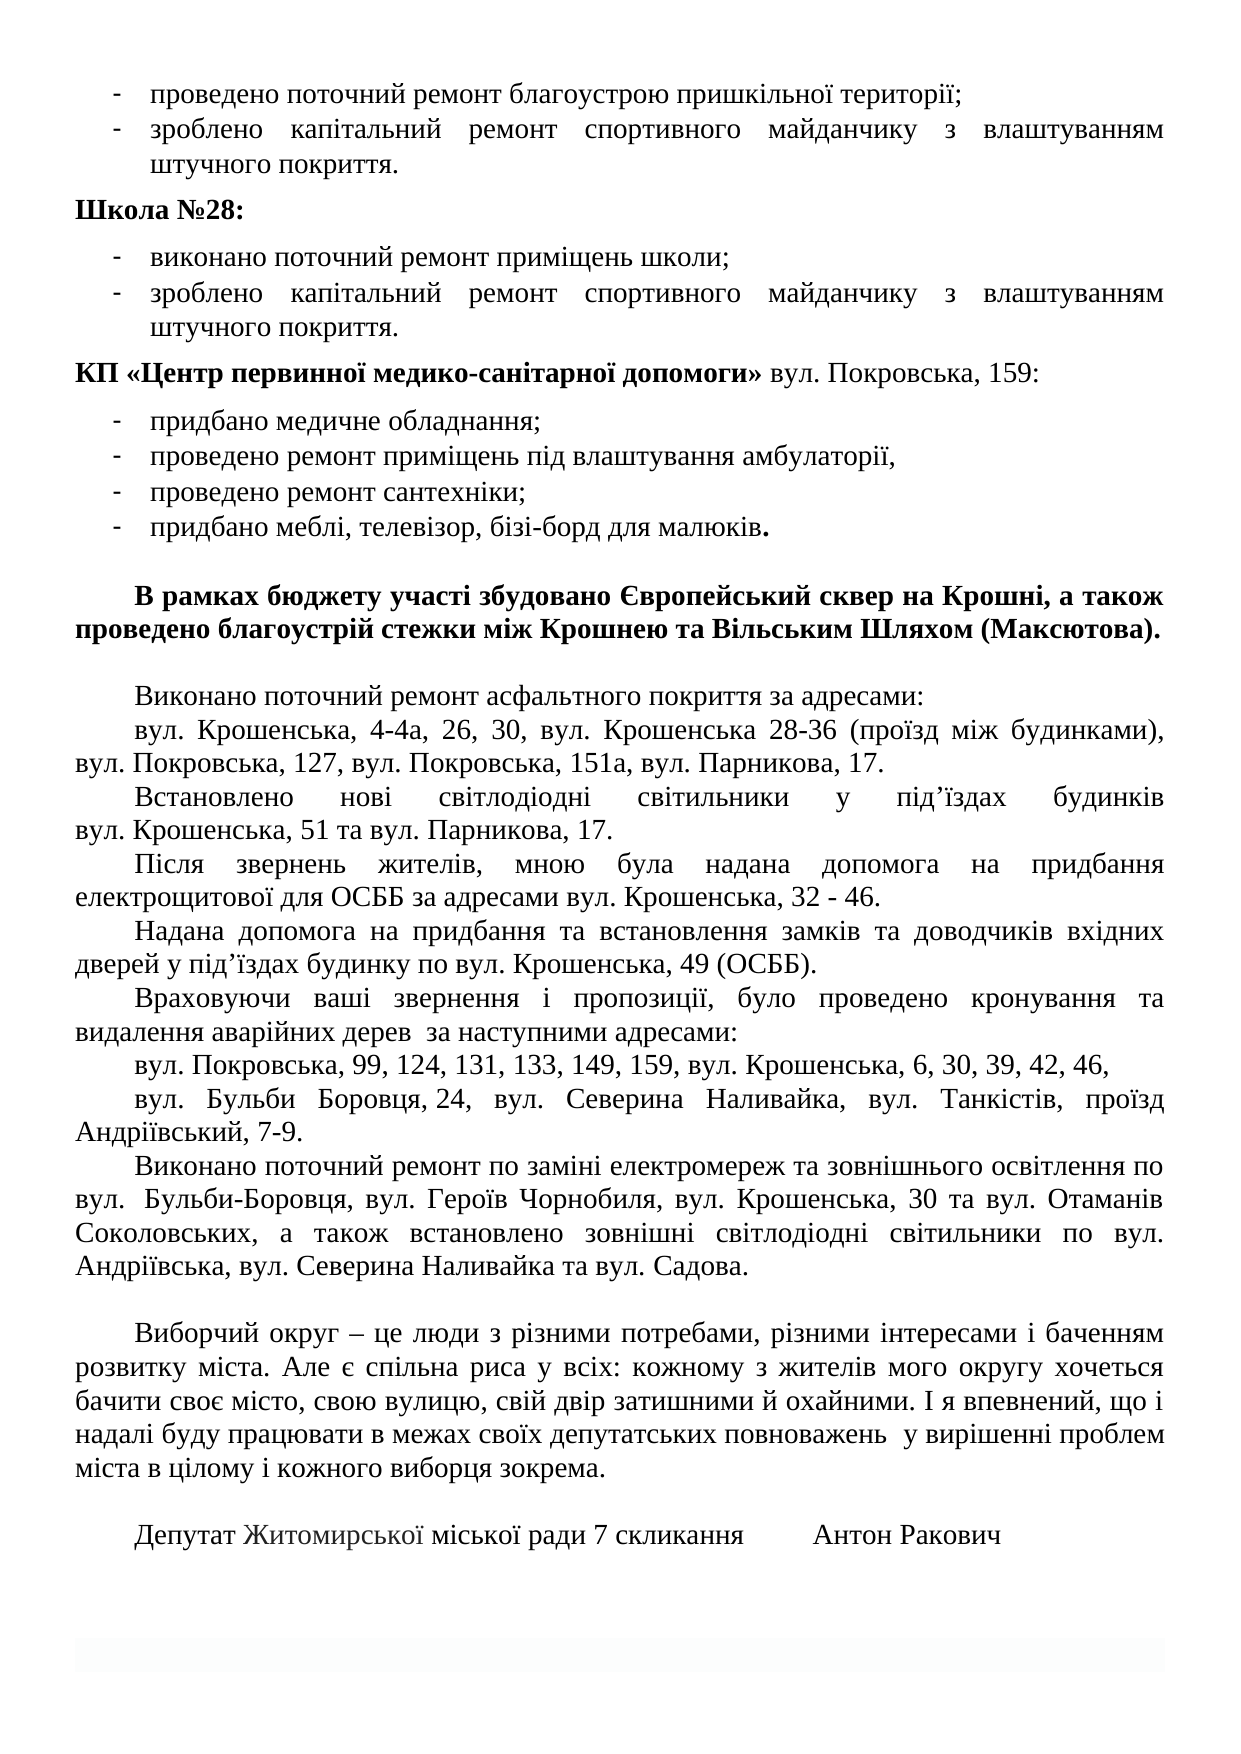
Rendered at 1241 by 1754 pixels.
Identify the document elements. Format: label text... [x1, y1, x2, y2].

list Депутат Житомирської міської ради 7 скликання Антон Ракович [75, 1517, 1165, 1550]
list придбано медичне обладнання; [112, 402, 1165, 437]
list виконано поточний ремонт приміщень школи; [112, 238, 1165, 274]
list Надана допомога на придбання та встановлення замків та доводчиків вхідних дверей у під’їздах будинку по вул. Крошенська, 49 (ОСББ). [75, 913, 1165, 980]
list Враховуючи ваші звернення і пропозиції, було проведено кронування та видалення аварійних дерев за наступними адресами: [75, 980, 1165, 1047]
list проведено ремонт приміщень під влаштування амбулаторії, [112, 437, 1165, 473]
list Виконано поточний ремонт асфальтного покриття за адресами: [75, 678, 1165, 712]
list Встановлено нові світлодіодні світильники у під’їздах будинків вул. Крошенська, 51 та вул. Парникова, 17. [75, 779, 1165, 846]
list вул. Крошенська, 4-4а, 26, 30, вул. Крошенська 28-36 (проїзд між будинками), вул. Покровська, 127, вул. Покровська, 151а, вул. Парникова, 17. [75, 712, 1165, 779]
text Школа №28: [75, 192, 1165, 226]
list Виконано поточний ремонт по заміні електромереж та зовнішнього освітлення по вул. Бульби-Боровця, вул. Героїв Чорнобиля, вул. Крошенська, 30 та вул. Отаманів Соколовських, а також встановлено зовнішні світлодіодні світильники по вул. Андріївська, вул. Северина Наливайка та вул. Садова. [75, 1148, 1165, 1282]
list Після звернень жителів, мною була надана допомога на придбання електрощитової для ОСББ за адресами вул. Крошенська, 32 - 46. [75, 846, 1165, 913]
list вул. Бульби Боровця, 24, вул. Северина Наливайка, вул. Танкістів, проїзд Андріївський, 7-9. [75, 1081, 1165, 1148]
list придбано меблі, телевізор, бізі-борд для малюків. [112, 508, 1165, 544]
list Виборчий округ – це люди з різними потребами, різними інтересами і баченням розвитку міста. Але є спільна риса у всіх: кожному з жителів мого округу хочеться бачити своє місто, свою вулицю, свій двір затишними й охайними. І я впевнений, що і надалі буду працювати в межах своїх депутатських повноважень у вирішенні проблем міста в цілому і кожного виборця зокрема. [75, 1316, 1165, 1483]
text КП «Центр первинної медико-санітарної допомоги» вул. Покровська, 159: [75, 356, 1165, 389]
list В рамках бюджету участі збудовано Європейський сквер на Крошні, а також проведено благоустрій стежки між Крошнею та Вільським Шляхом (Максютова). [75, 578, 1165, 645]
list вул. Покровська, 99, 124, 131, 133, 149, 159, вул. Крошенська, 6, 30, 39, 42, 46, [75, 1047, 1165, 1081]
list проведено поточний ремонт благоустрою пришкільної території; [112, 75, 1165, 111]
list зроблено капітальний ремонт спортивного майданчику з влаштуванням штучного покриття. [112, 111, 1165, 180]
list зроблено капітальний ремонт спортивного майданчику з влаштуванням штучного покриття. [112, 274, 1165, 343]
list проведено ремонт сантехніки; [112, 473, 1165, 508]
